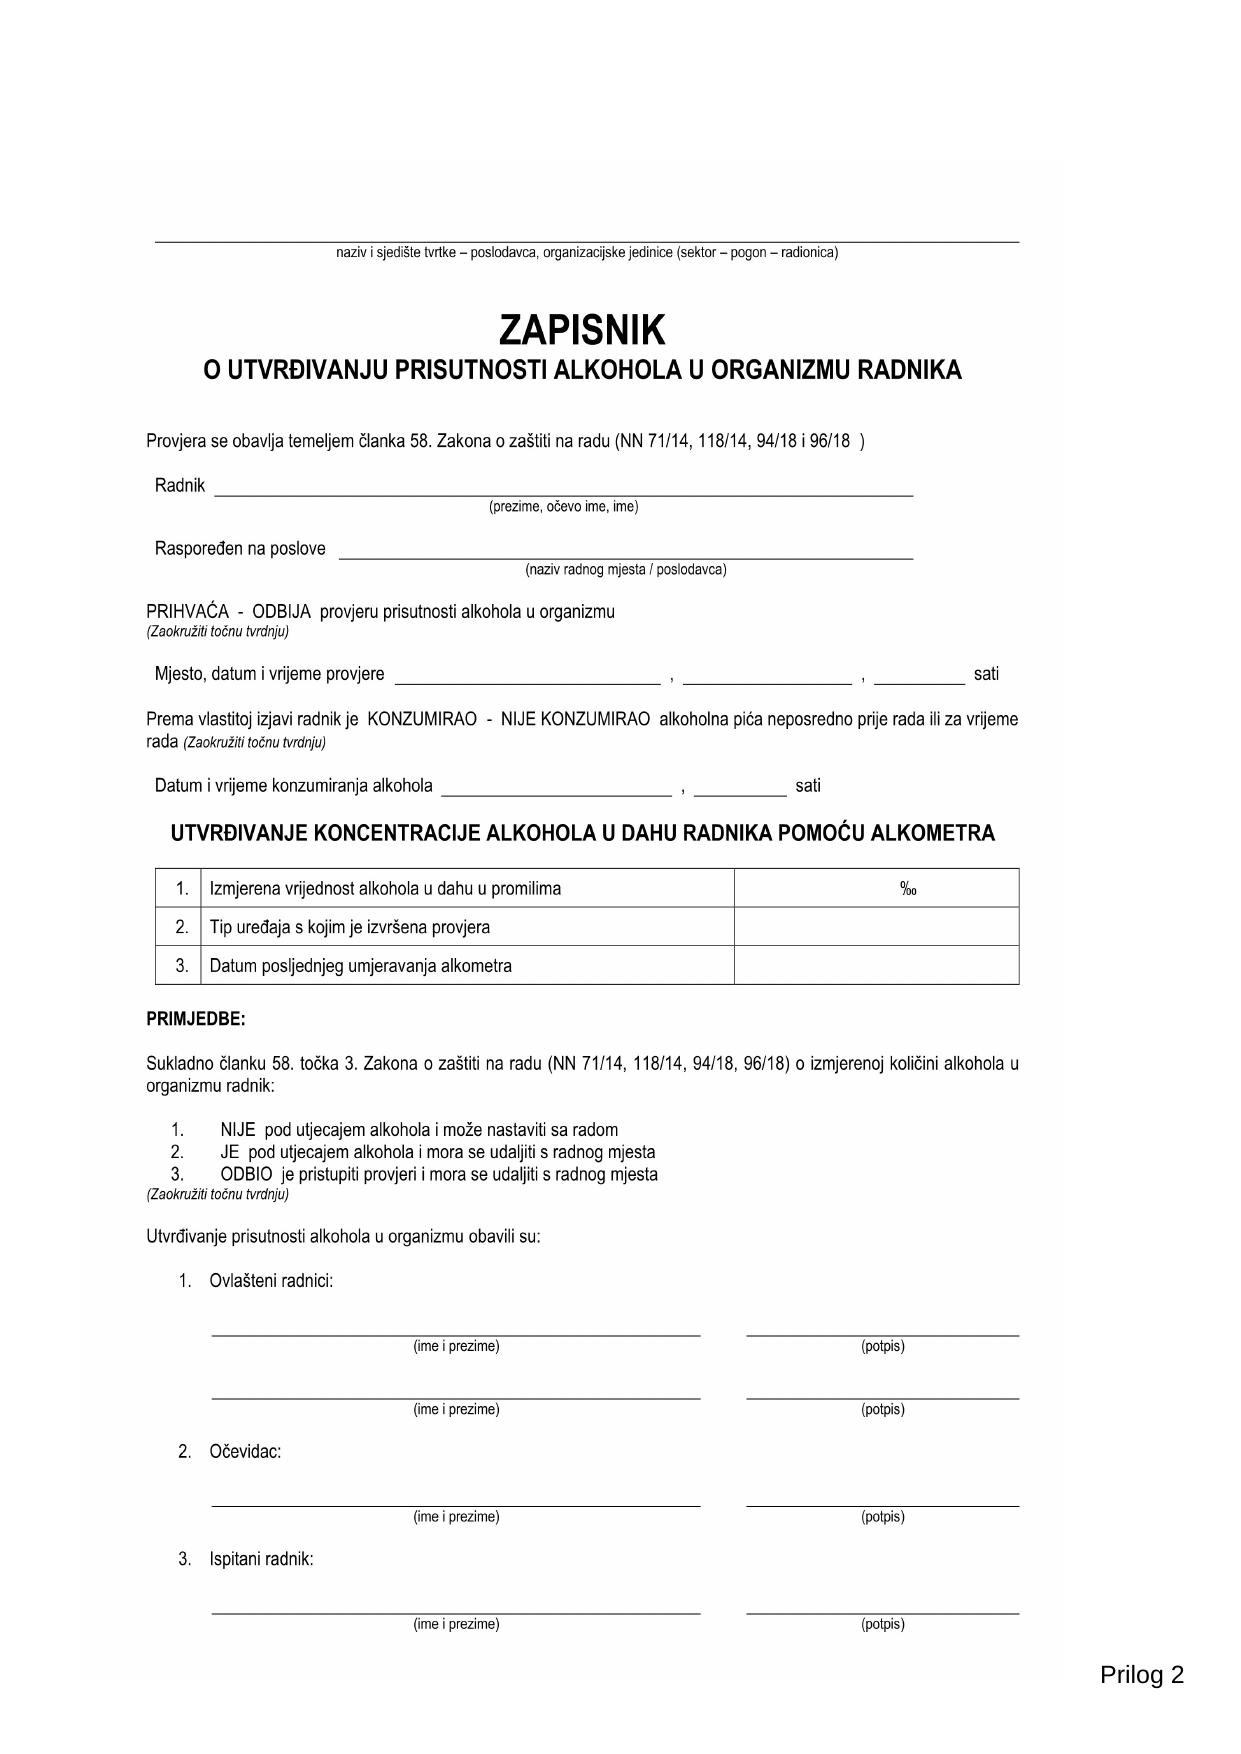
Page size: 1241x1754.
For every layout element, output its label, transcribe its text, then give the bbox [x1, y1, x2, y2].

picture [77, 156, 1069, 1684]
